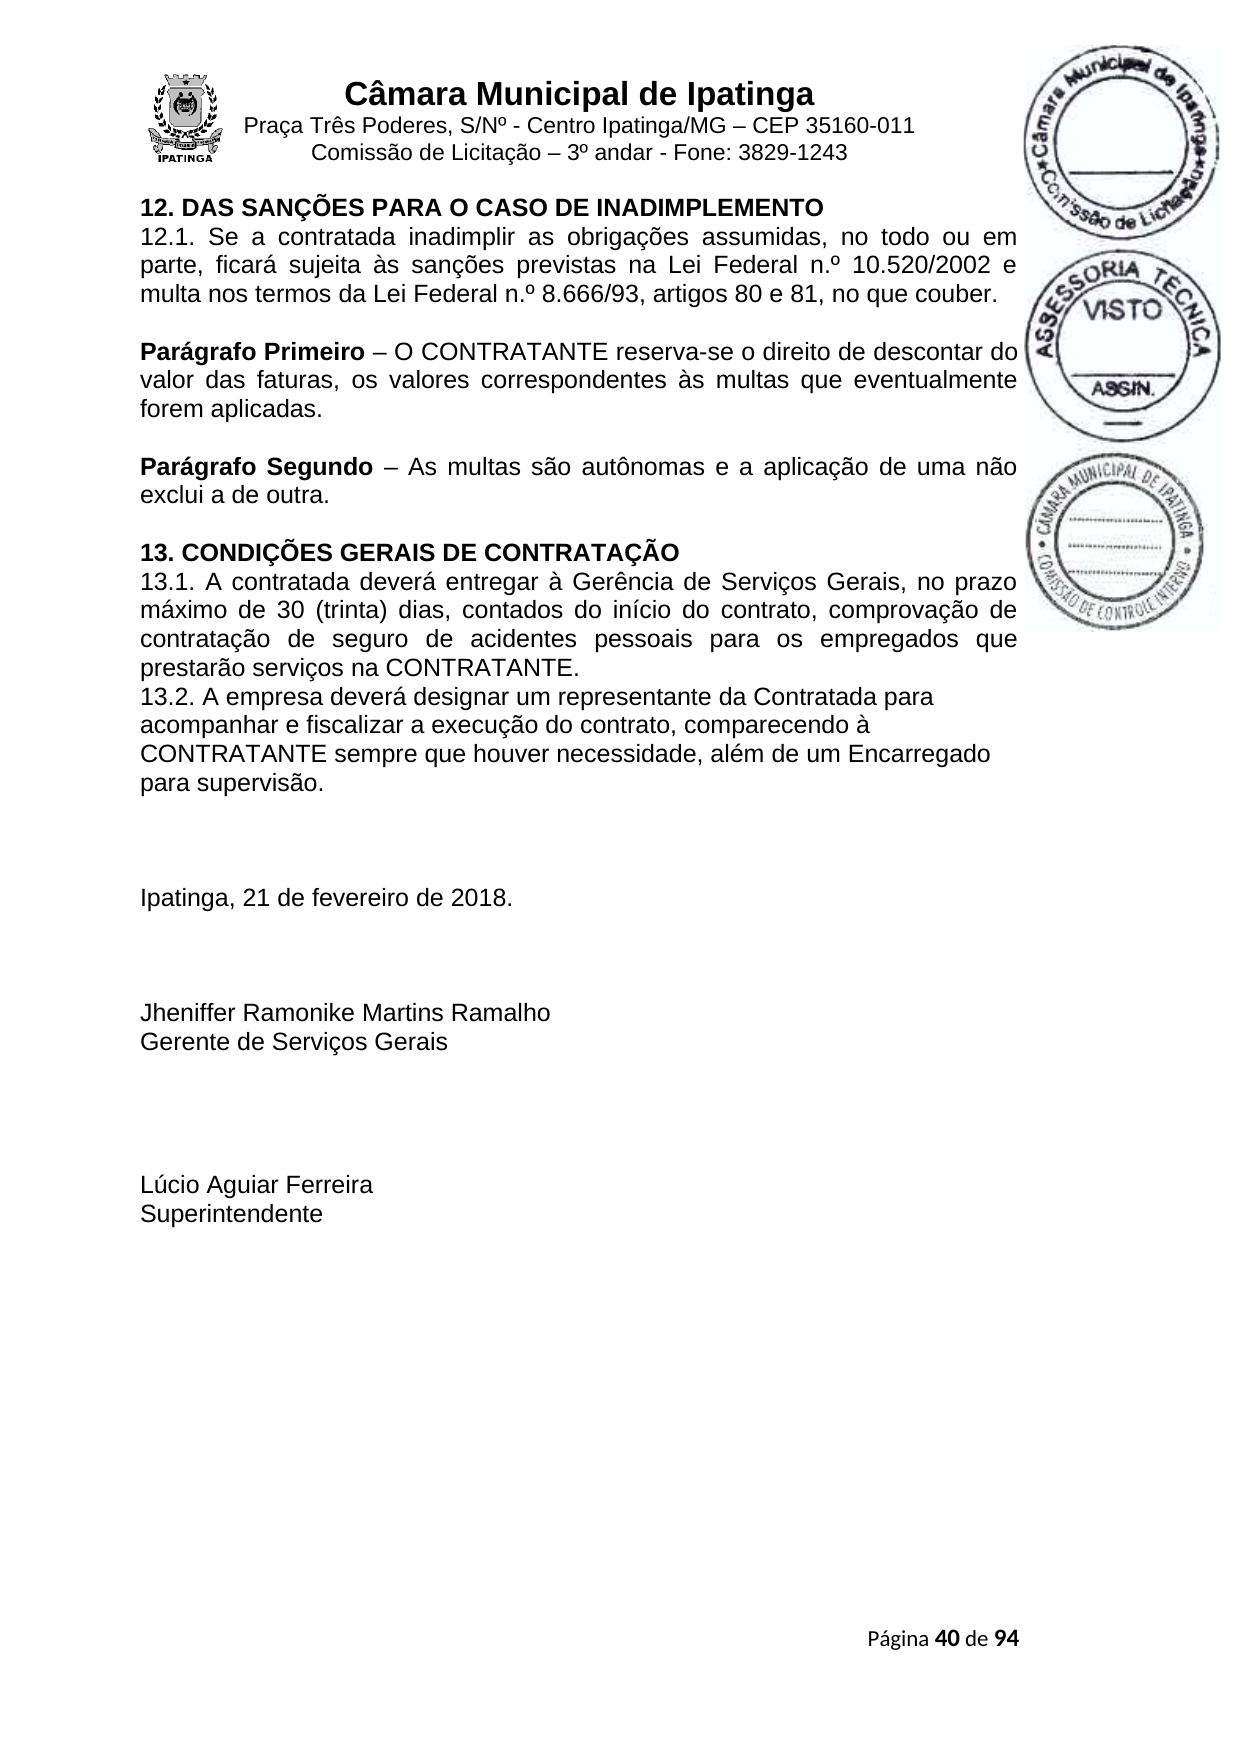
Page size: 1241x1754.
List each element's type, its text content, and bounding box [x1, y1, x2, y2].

text 13.2. A empresa deverá designar um representante da Contratada para acompanhar e fiscalizar a execução do contrato, comparecendo à CONTRATANTE sempre que houver necessidade, além de um Encarregado para supervisão. [140, 682, 1019, 797]
text 13. CONDIÇÕES GERAIS DE CONTRATAÇÃO [140, 538, 1019, 567]
picture [147, 72, 224, 164]
text Lúcio Aguiar Ferreira [140, 1170, 1019, 1199]
text 12. DAS SANÇÕES PARA O CASO DE INADIMPLEMENTO [140, 193, 1019, 222]
picture [1023, 45, 1224, 632]
text Parágrafo Segundo – As multas são autônomas e a aplicação de uma não exclui a de outra. [140, 452, 1019, 509]
text Parágrafo Primeiro – O CONTRATANTE reserva-se o direito de descontar do valor das faturas, os valores correspondentes às multas que eventualmente forem aplicadas. [140, 337, 1019, 423]
text Jheniffer Ramonike Martins Ramalho [140, 998, 1019, 1027]
text Gerente de Serviços Gerais [140, 1027, 1019, 1055]
text 13.1. A contratada deverá entregar à Gerência de Serviços Gerais, no prazo máximo de 30 (trinta) dias, contados do início do contrato, comprovação de contratação de seguro de acidentes pessoais para os empregados que prestarão serviços na CONTRATANTE. [140, 567, 1019, 682]
text Ipatinga, 21 de fevereiro de 2018. [140, 883, 1019, 912]
text 12.1. Se a contratada inadimplir as obrigações assumidas, no todo ou em parte, ficará sujeita às sanções previstas na Lei Federal n.º 10.520/2002 e multa nos termos da Lei Federal n.º 8.666/93, artigos 80 e 81, no que couber. [140, 222, 1019, 308]
text Superintendente [140, 1199, 1019, 1228]
